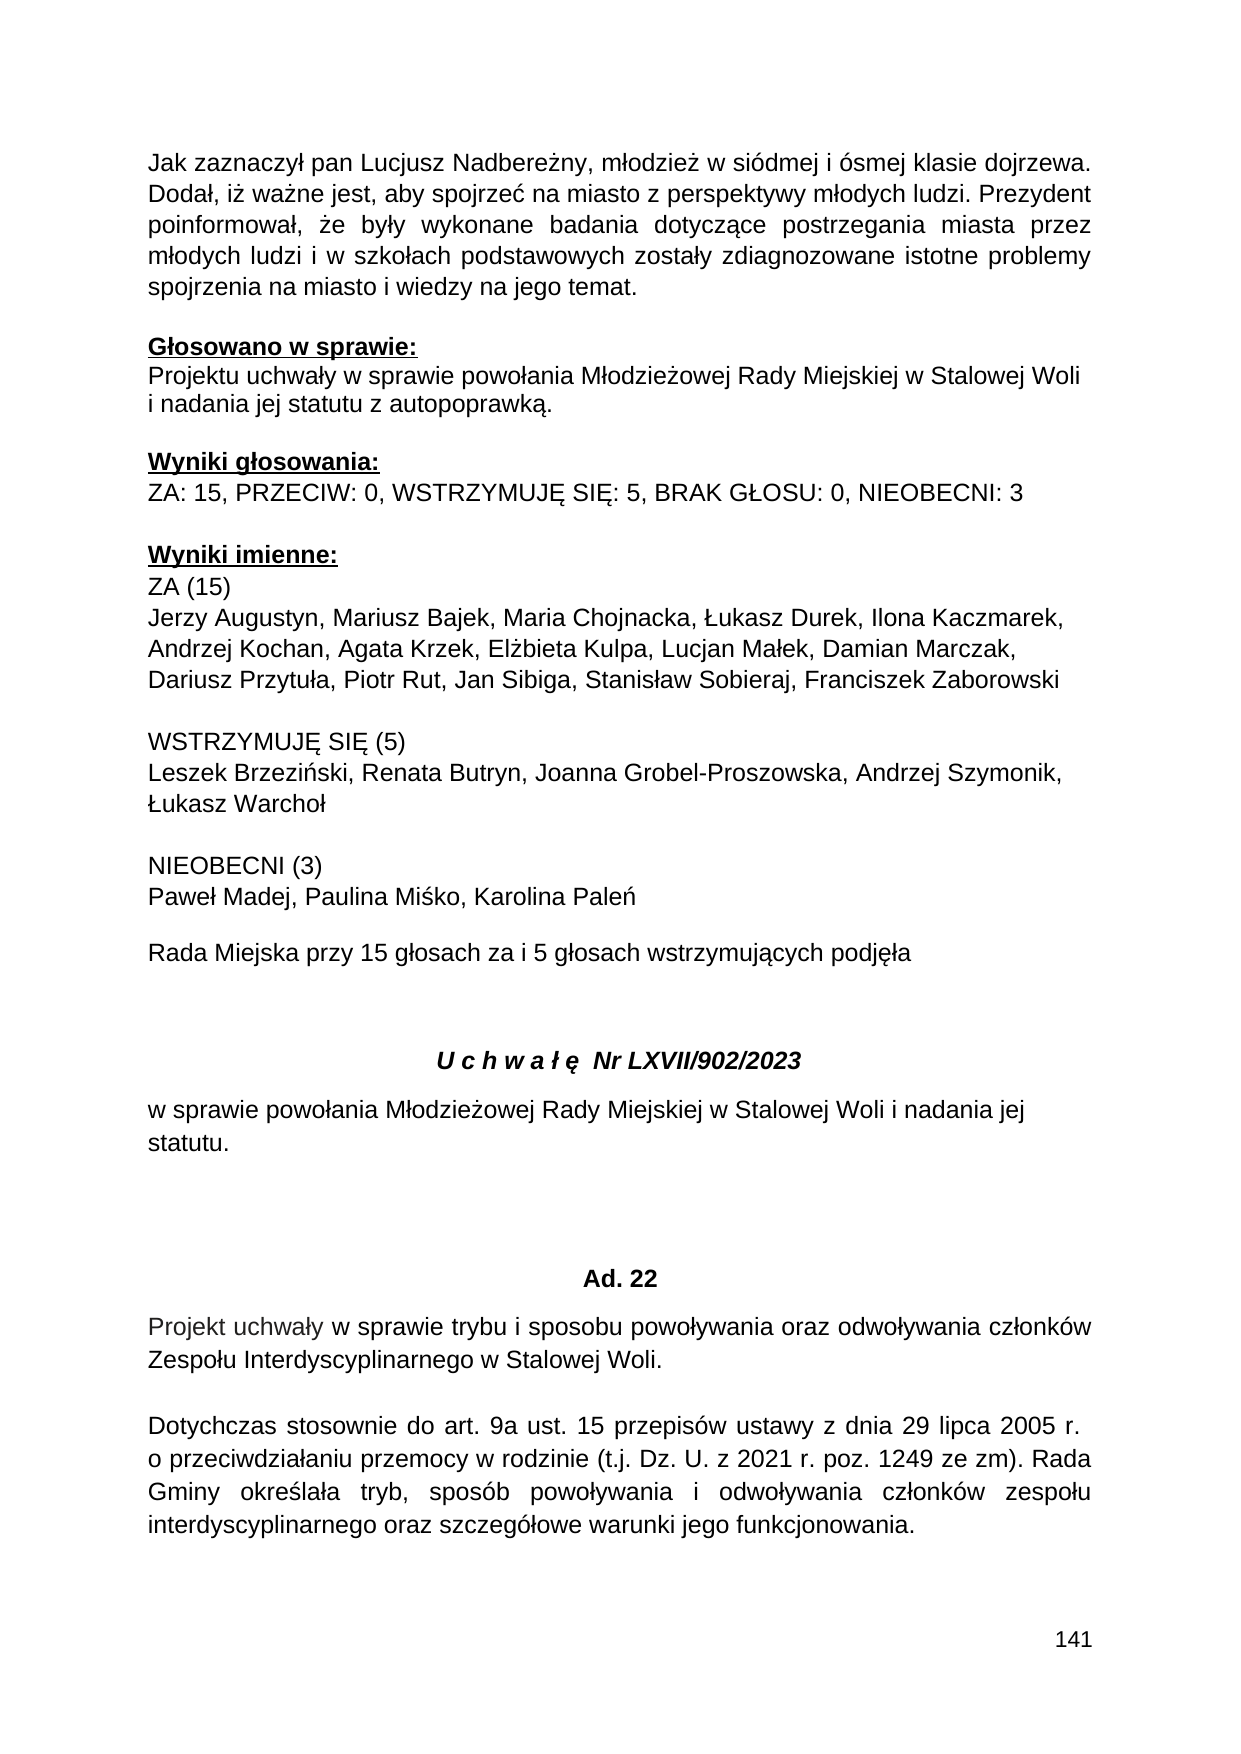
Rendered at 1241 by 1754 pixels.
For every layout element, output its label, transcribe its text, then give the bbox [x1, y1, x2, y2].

text U c h w a ł ę Nr LXVII/902/2023 [148, 1046, 1093, 1074]
subtitle Głosowano w sprawie: Projektu uchwały w sprawie powołania Młodzieżowej Rady Miejskiej w Stalowej Woli i nadania jej statutu z autopoprawką. [148, 332, 1093, 418]
text Rada Miejska przy 15 głosach za i 5 głosach wstrzymujących podjęła [148, 938, 1093, 967]
text Wyniki głosowania: ZA: 15, PRZECIW: 0, WSTRZYMUJĘ SIĘ: 5, BRAK GŁOSU: 0, NIEOBECNI: 3 Wyniki imienne: ZA (15) Jerzy Augustyn, Mariusz Bajek, Maria Chojnacka, Łukasz Durek, Ilona Kaczmarek, Andrzej Kochan, Agata Krzek, Elżbieta Kulpa, Lucjan Małek, Damian Marczak, Dariusz Przytuła, Piotr Rut, Jan Sibiga, Stanisław Sobieraj, Franciszek Zaborowski WSTRZYMUJĘ SIĘ (5) Leszek Brzeziński, Renata Butryn, Joanna Grobel-Proszowska, Andrzej Szymonik, Łukasz Warchoł NIEOBECNI (3) Paweł Madej, Paulina Miśko, Karolina Paleń [148, 447, 1093, 911]
text Jak zaznaczył pan Lucjusz Nadbereżny, młodzież w siódmej i ósmej klasie dojrzewa. Dodał, iż ważne jest, aby spojrzeć na miasto z perspektywy młodych ludzi. Prezydent poinformował, że były wykonane badania dotyczące postrzegania miasta przez młodych ludzi i w szkołach podstawowych zostały zdiagnozowane istotne problemy spojrzenia na miasto i wiedzy na jego temat. [148, 148, 1093, 301]
text w sprawie powołania Młodzieżowej Rady Miejskiej w Stalowej Woli i nadania jej statutu. [148, 1095, 1093, 1157]
text Projekt uchwały w sprawie trybu i sposobu powoływania oraz odwoływania członków Zespołu Interdyscyplinarnego w Stalowej Woli. [148, 1312, 1093, 1374]
text Dotychczas stosownie do art. 9a ust. 15 przepisów ustawy z dnia 29 lipca 2005 r. o przeciwdziałaniu przemocy w rodzinie (t.j. Dz. U. z 2021 r. poz. 1249 ze zm). Rada Gminy określała tryb, sposób powoływania i odwoływania członków zespołu interdyscyplinarnego oraz szczegółowe warunki jego funkcjonowania. [148, 1411, 1093, 1539]
text Ad. 22 [148, 1264, 1093, 1293]
